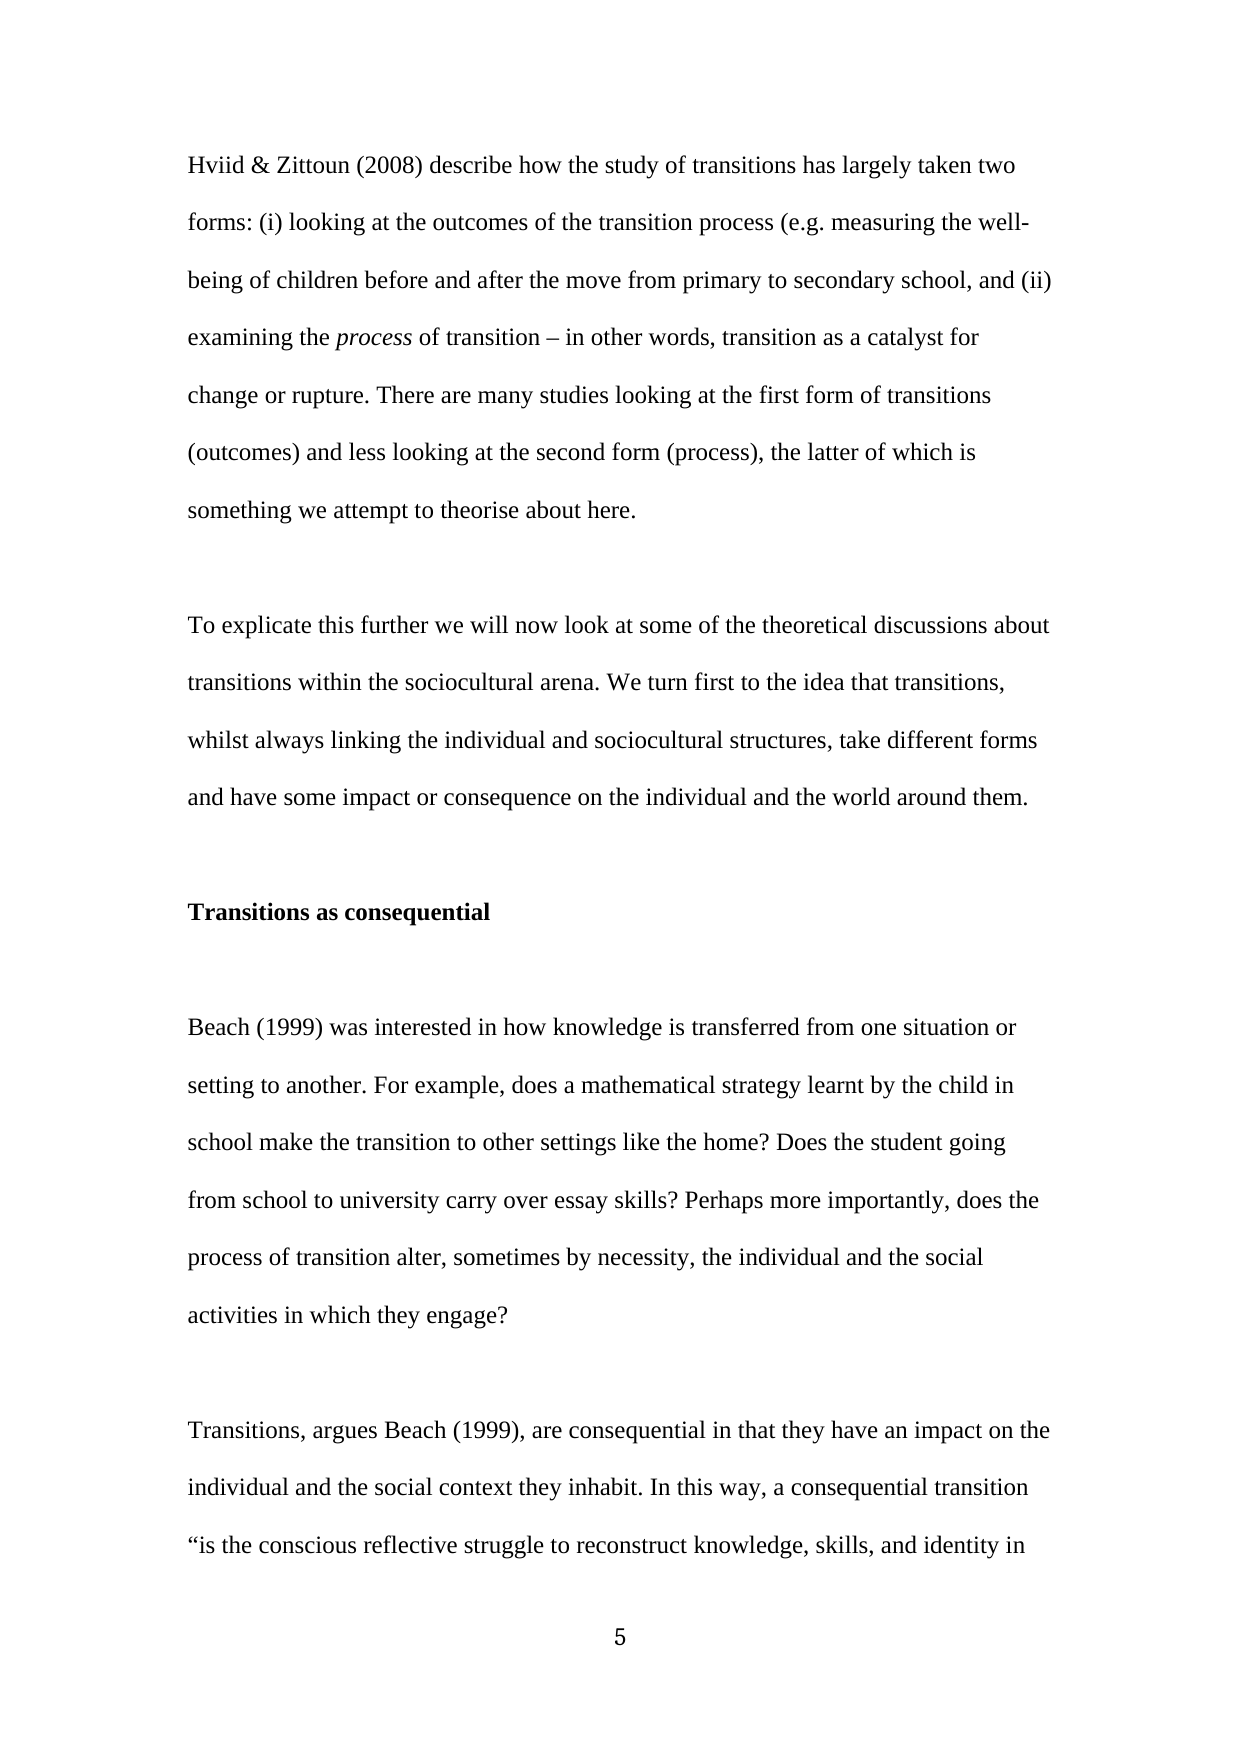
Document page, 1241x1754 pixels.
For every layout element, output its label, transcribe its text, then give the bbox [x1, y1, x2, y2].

text Hviid & Zittoun (2008) describe how the study of transitions has largely taken two forms: (i) looking at the outcomes of the transition process (e.g. measuring the well-being of children before and after the move from primary to secondary school, and (ii) examining the process of transition – in other words, transition as a catalyst for change or rupture. There are many studies looking at the first form of transitions (outcomes) and less looking at the second form (process), the latter of which is something we attempt to theorise about here. [187, 150, 1053, 524]
text Beach (1999) was interested in how knowledge is transferred from one situation or setting to another. For example, does a mathematical strategy learnt by the child in school make the transition to other settings like the home? Does the student going from school to university carry over essay skills? Perhaps more importantly, does the process of transition alter, sometimes by necessity, the individual and the social activities in which they engage? [187, 1012, 1053, 1329]
text Transitions as consequential [187, 897, 1053, 926]
text To explicate this further we will now look at some of the theoretical discussions about transitions within the sociocultural arena. We turn first to the idea that transitions, whilst always linking the individual and sociocultural structures, take different forms and have some impact or consequence on the individual and the world around them. [187, 610, 1053, 811]
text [187, 1415, 1053, 1559]
